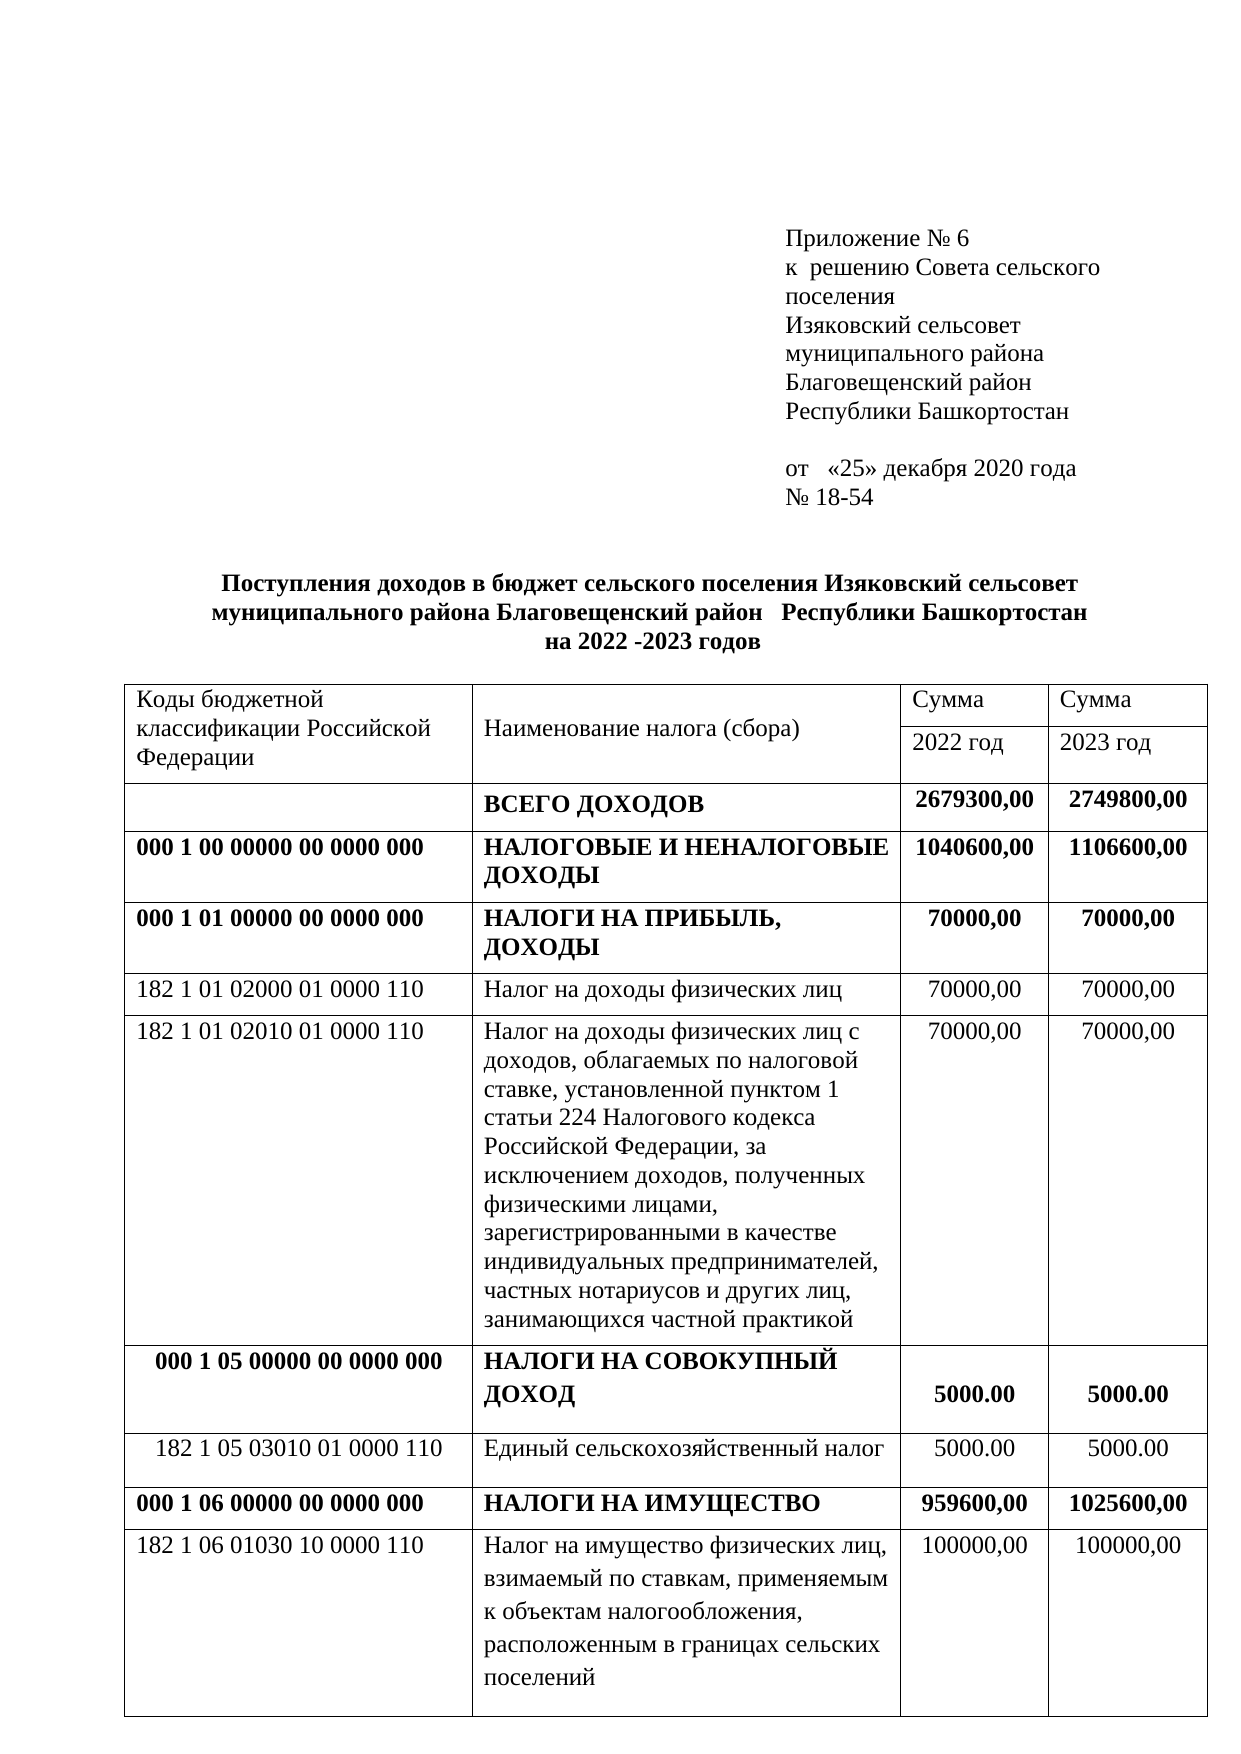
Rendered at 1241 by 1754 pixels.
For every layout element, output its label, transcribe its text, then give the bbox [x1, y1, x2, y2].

table_header Коды бюджетной классификации Российской Федерации [125, 685, 472, 783]
table_cell 100000,00 [1049, 1530, 1207, 1716]
table_cell 182 1 01 02010 01 0000 110 [125, 1016, 472, 1345]
table_cell ВСЕГО ДОХОДОВ [473, 784, 900, 831]
text на 2022 -2023 годов [148, 626, 1152, 655]
table_cell 70000,00 [901, 1016, 1048, 1345]
table_cell 5000.00 [1049, 1346, 1207, 1432]
table_cell 1106600,00 [1049, 832, 1207, 902]
table_header Сумма [1049, 685, 1207, 726]
table_header Наименование налога (сбора) [473, 685, 900, 783]
table_cell Единый сельскохозяйственный налог [473, 1434, 900, 1487]
text Приложение № 6 [785, 223, 1152, 252]
table_cell 1025600,00 [1049, 1488, 1207, 1529]
text к решению Совета сельского поселения [785, 252, 1152, 310]
table_cell 182 1 06 01030 10 0000 110 [125, 1530, 472, 1716]
table_cell 70000,00 [901, 974, 1048, 1015]
table_cell [125, 784, 472, 831]
table_cell НАЛОГИ НА СОВОКУПНЫЙ ДОХОД [473, 1346, 900, 1432]
table_cell Налог на доходы физических лиц [473, 974, 900, 1015]
text № 18-54 [148, 482, 1160, 511]
table_cell 70000,00 [1049, 1016, 1207, 1345]
table_cell 000 1 00 00000 00 0000 000 [125, 832, 472, 902]
table_cell 70000,00 [1049, 903, 1207, 973]
table_cell 70000,00 [1049, 974, 1207, 1015]
table_cell 2023 год [1049, 727, 1207, 783]
table_cell 2679300,00 [901, 784, 1048, 831]
text Благовещенский район Республики Башкортостан от «25» декабря 2020 года [785, 367, 1152, 482]
table_cell 2022 год [901, 727, 1048, 783]
table_cell 182 1 05 03010 01 0000 110 [125, 1434, 472, 1487]
table_cell 5000.00 [901, 1346, 1048, 1432]
table_cell 2749800,00 [1049, 784, 1207, 831]
table_cell 100000,00 [901, 1530, 1048, 1716]
table_cell Налог на доходы физических лиц с доходов, облагаемых по налоговой ставке, установленной пунктом 1 статьи 224 Налогового кодекса Российской Федерации, за исключением доходов, полученных физическими лицами, зарегистрированными в качестве индивидуальных предпринимателей, частных нотариусов и других лиц, занимающихся частной практикой [473, 1016, 900, 1345]
table_cell 5000.00 [1049, 1434, 1207, 1487]
table_cell 182 1 01 02000 01 0000 110 [125, 974, 472, 1015]
table_cell НАЛОГОВЫЕ И НЕНАЛОГОВЫЕ ДОХОДЫ [473, 832, 900, 902]
table_cell 000 1 06 00000 00 0000 000 [125, 1488, 472, 1529]
table_cell Налог на имущество физических лиц, взимаемый по ставкам, применяемым к объектам налогообложения, расположенным в границах сельских поселений [473, 1530, 900, 1716]
table_cell 1040600,00 [901, 832, 1048, 902]
table_cell НАЛОГИ НА ПРИБЫЛЬ, ДОХОДЫ [473, 903, 900, 973]
table_cell 000 1 05 00000 00 0000 000 [125, 1346, 472, 1432]
text Изяковский сельсовет муниципального района [785, 310, 1152, 367]
table_cell 959600,00 [901, 1488, 1048, 1529]
table_cell НАЛОГИ НА ИМУЩЕСТВО [473, 1488, 900, 1529]
table_header Сумма [901, 685, 1048, 726]
table_cell 5000.00 [901, 1434, 1048, 1487]
table_cell 70000,00 [901, 903, 1048, 973]
table_cell 000 1 01 00000 00 0000 000 [125, 903, 472, 973]
text Поступления доходов в бюджет сельского поселения Изяковский сельсовет муниципального района Благовещенский район Республики Башкортостан [148, 568, 1152, 626]
